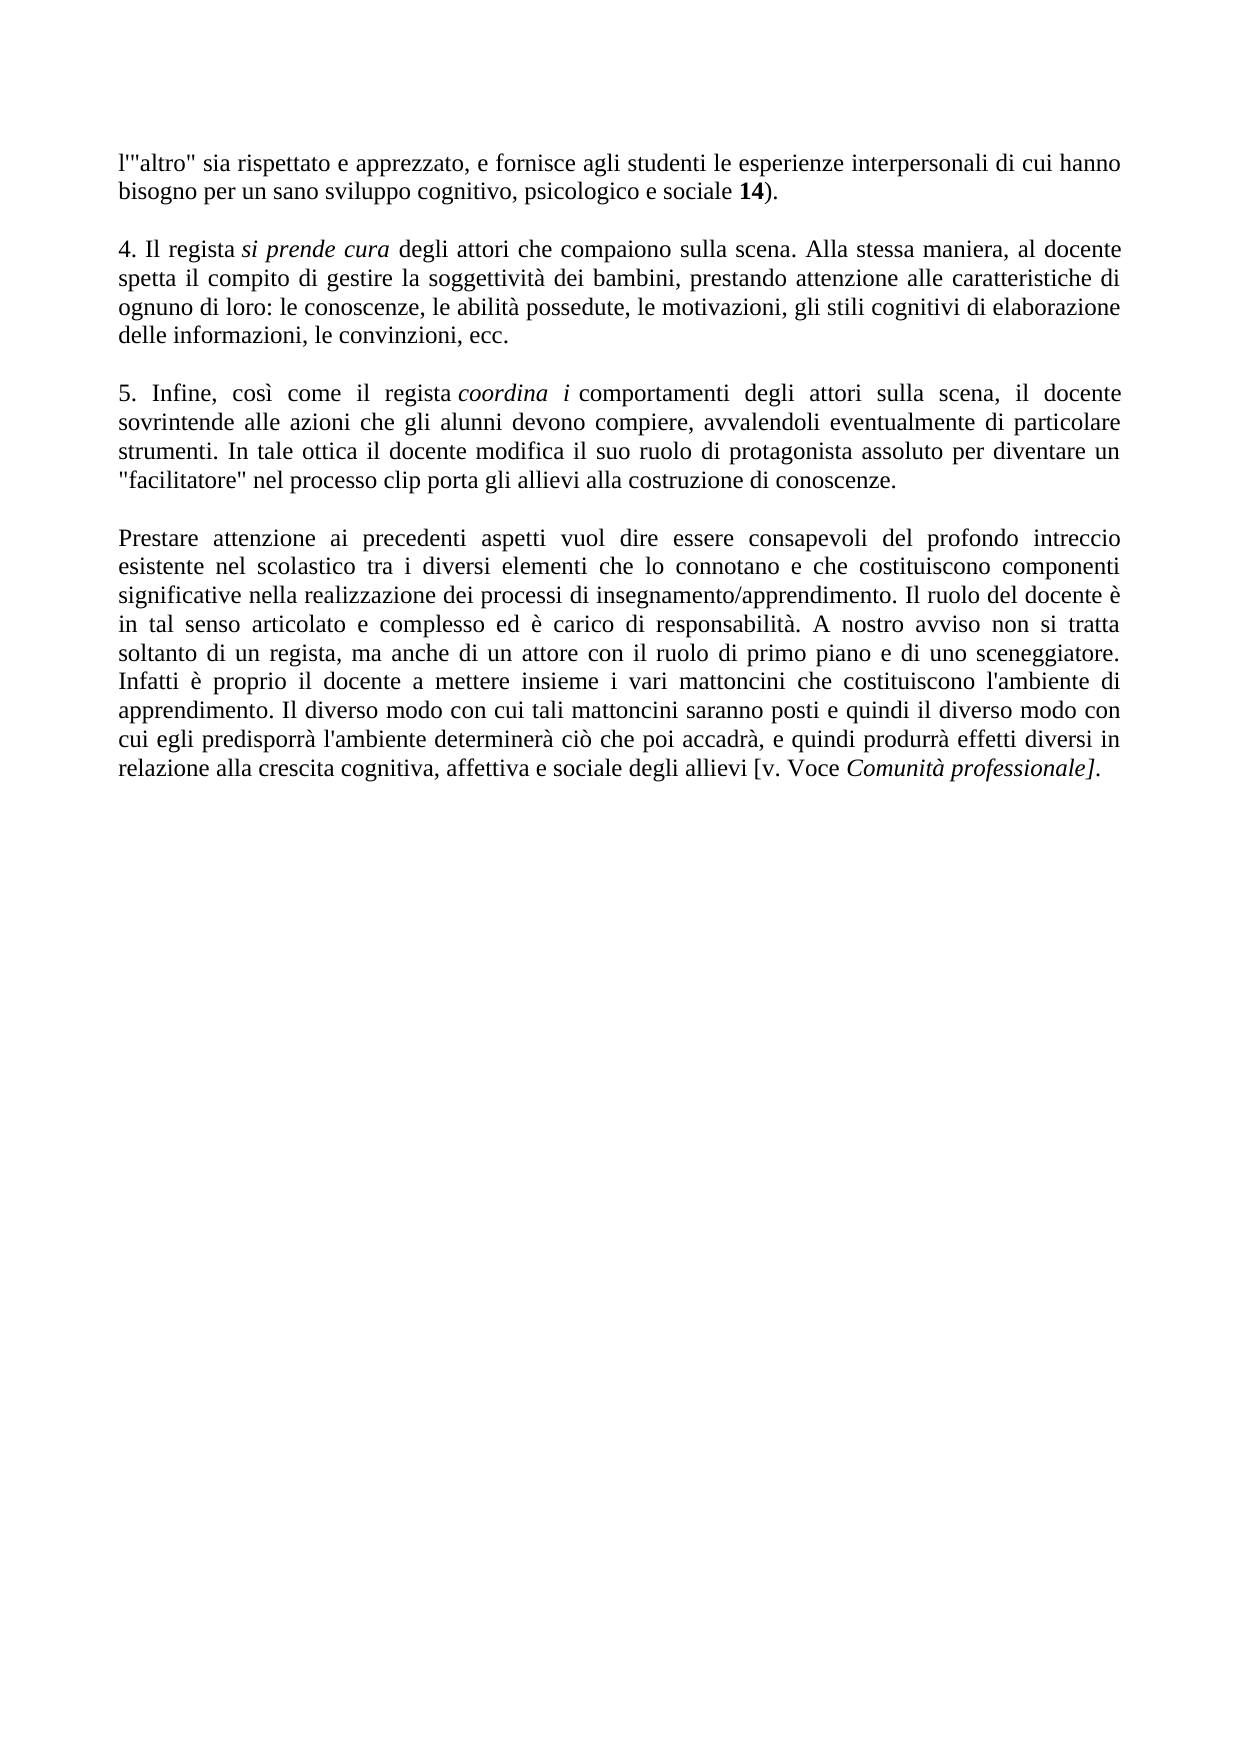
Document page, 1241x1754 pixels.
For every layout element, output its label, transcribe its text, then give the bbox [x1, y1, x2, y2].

text 5. Infine, così come il regista coordina i comportamenti degli attori sulla scena, il docente sovrintende alle azioni che gli alunni devono compiere, avvalendoli eventualmente di particolare strumenti. In tale ottica il docente modifica il suo ruolo di protagonista assoluto per diventare un "facilitatore" nel processo clip porta gli allievi alla costruzione di conoscenze. [118, 378, 1122, 493]
text Prestare attenzione ai precedenti aspetti vuol dire essere consapevoli del profondo intreccio esistente nel scolastico tra i diversi elementi che lo connotano e che costituiscono componenti significative nella realizzazione dei processi di insegnamento/apprendimento. Il ruolo del docente è in tal senso articolato e complesso ed è carico di responsabilità. A nostro avviso non si tratta soltanto di un regista, ma anche di un attore con il ruolo di primo piano e di uno sceneggiatore. Infatti è proprio il docente a mettere insieme i vari mattoncini che costituiscono l'ambiente di apprendimento. Il diverso modo con cui tali mattoncini saranno posti e quindi il diverso modo con cui egli predisporrà l'ambiente determinerà ciò che poi accadrà, e quindi produrrà effetti diversi in relazione alla crescita cognitiva, affettiva e sociale degli allievi [v. Voce Comunità professionale]. [118, 523, 1122, 781]
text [118, 148, 1122, 205]
text 4. Il regista si prende cura degli attori che compaiono sulla scena. Alla stessa maniera, al docente spetta il compito di gestire la soggettività dei bambini, prestando attenzione alle caratteristiche di ognuno di loro: le conoscenze, le abilità possedute, le motivazioni, gli stili cognitivi di elaborazione delle informazioni, le convinzioni, ecc. [118, 234, 1122, 349]
